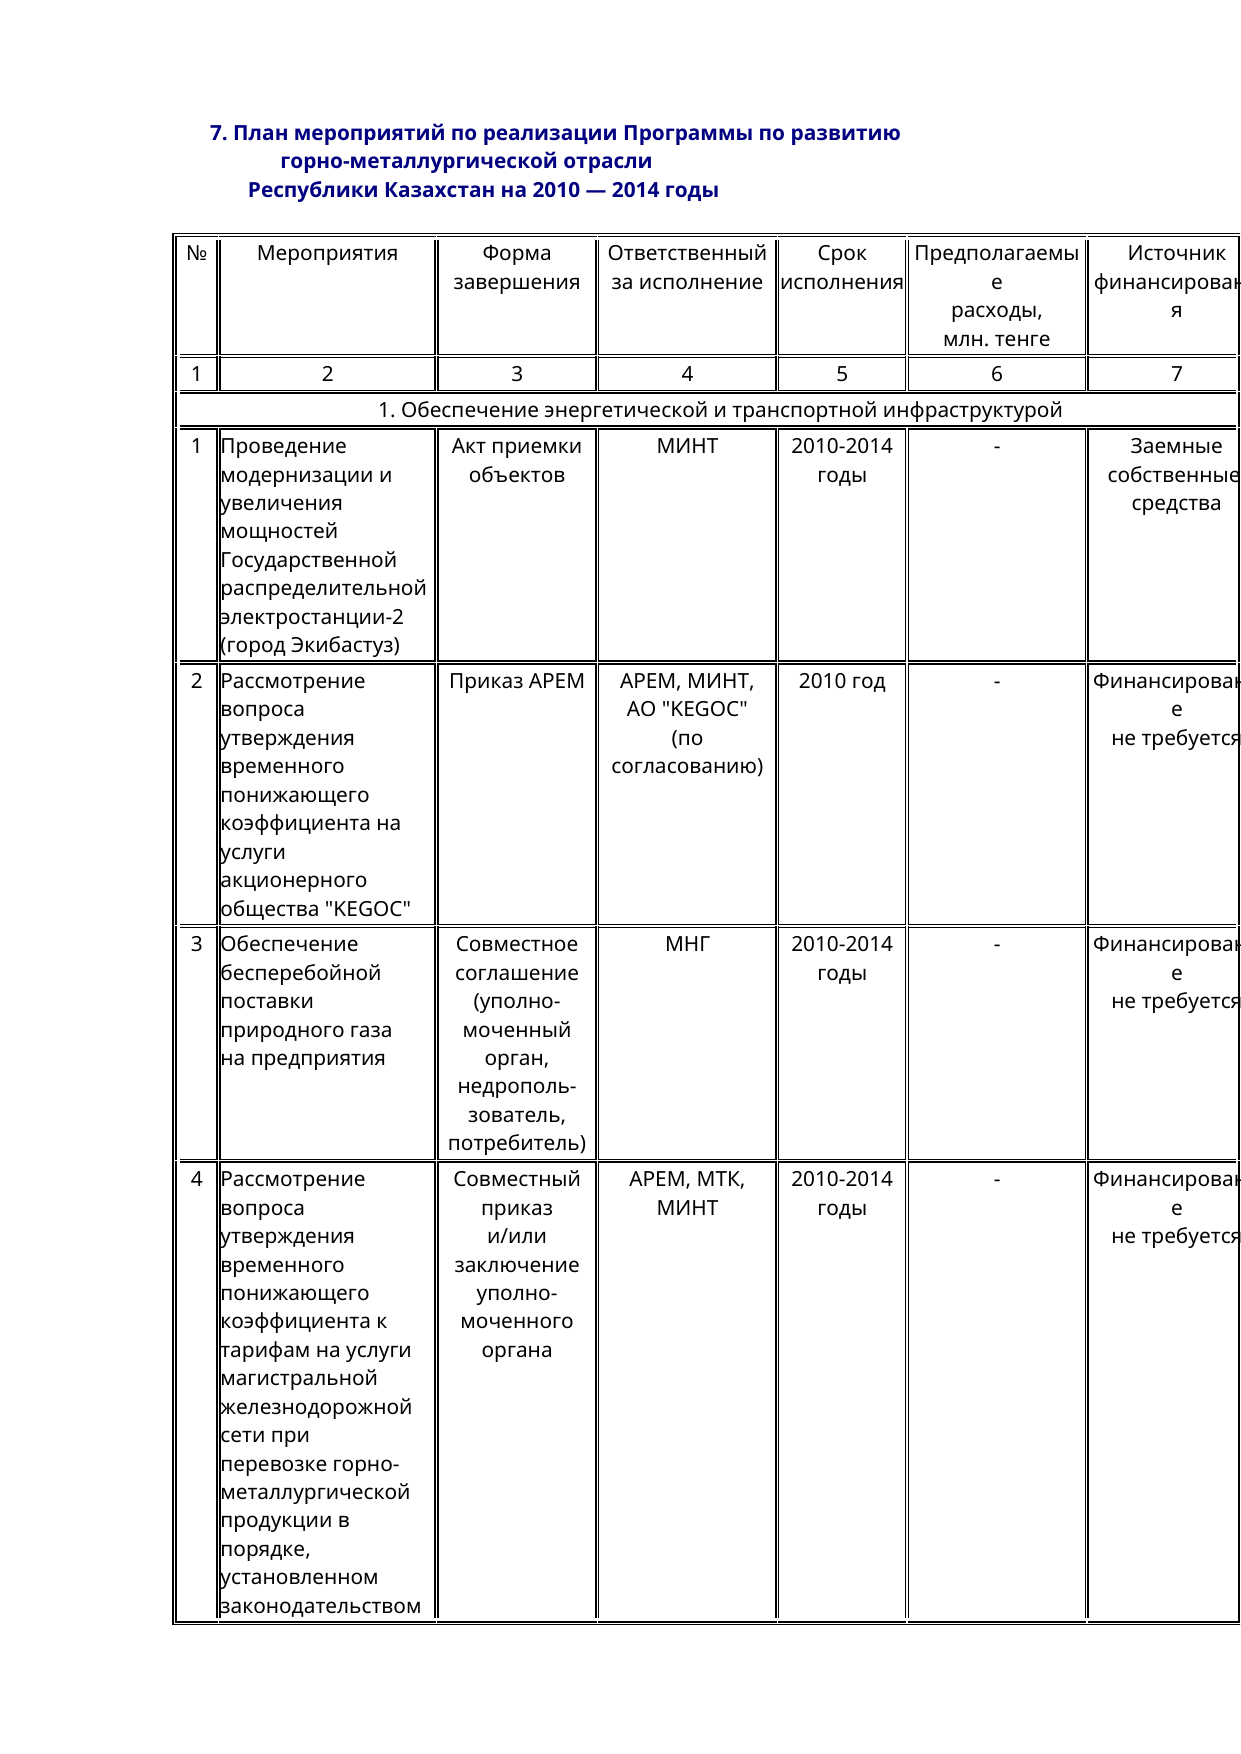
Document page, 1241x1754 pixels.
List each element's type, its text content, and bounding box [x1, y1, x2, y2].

table_cell Финансирование не требуется [1087, 924, 1240, 1158]
table_cell 2010-2014 годы [779, 430, 905, 660]
table_cell 6 [909, 358, 1085, 389]
table_cell 4 [599, 358, 775, 389]
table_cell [436, 1159, 597, 1621]
table_cell 4 [174, 1159, 218, 1621]
table_cell Рассмотрение вопроса утверждения временного понижающего коэффициента на услуги акционерного общества "KEGOC" [221, 665, 434, 924]
table_cell 1 [174, 425, 218, 660]
table_cell 2 [174, 660, 218, 924]
table_cell - [907, 1159, 1087, 1621]
table_cell 1. Обеспечение энергетической и транспортной инфраструктурой [174, 390, 1240, 425]
table_cell Совместное соглашение (уполно- моченный орган, недрополь- зователь, потребитель) [439, 928, 595, 1158]
table_cell - [909, 430, 1085, 660]
table_cell Финансирование не требуется [1087, 660, 1240, 924]
table_header Предполагаемые расходы, млн. тенге [907, 234, 1087, 354]
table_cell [219, 1163, 436, 1621]
table_header Срок исполнения [777, 234, 907, 354]
table_cell Заемные собственные, средства [1087, 425, 1240, 660]
table_cell 2010-2014 годы [779, 928, 905, 1158]
table_header Источник финансирования [1087, 237, 1238, 354]
table_cell 3 [439, 358, 595, 389]
table_header Мероприятия [219, 237, 436, 354]
table_cell Обеспечение бесперебойной поставки природного газа на предприятия [221, 928, 434, 1158]
text 7. План мероприятий по реализации Программы по развитию горно-металлургической отрасли Республики Казахстан на 2010 — 2014 годы [177, 118, 1152, 203]
table_cell - [909, 928, 1085, 1158]
table_cell АРЕМ, МТК, МИНТ [597, 1159, 777, 1621]
table_header Ответственный за исполнение [597, 234, 777, 354]
table_cell МИНТ [599, 430, 775, 660]
table_cell Проведение модернизации и увеличения мощностей Государственной распределительной электростанции-2 (город Экибастуз) [221, 430, 434, 660]
table_cell 2 [221, 358, 434, 389]
table_cell Приказ АРЕМ [439, 665, 595, 924]
table_header Форма завершения [436, 234, 597, 354]
table_cell 3 [174, 924, 218, 1158]
table_cell 5 [779, 358, 905, 389]
table_cell 7 [1087, 354, 1240, 389]
table_header № [177, 237, 218, 354]
table_cell Акт приемки объектов [439, 430, 595, 660]
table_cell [1087, 1159, 1240, 1621]
table_cell МНГ [599, 928, 775, 1158]
table_cell АРЕМ, МИНТ, АО "KEGOC" (по согласованию) [599, 665, 775, 924]
table_cell 2010-2014 годы [777, 1159, 907, 1621]
table_cell 2010 год [779, 665, 905, 924]
table_cell - [909, 665, 1085, 924]
table_cell 1 [174, 354, 218, 389]
